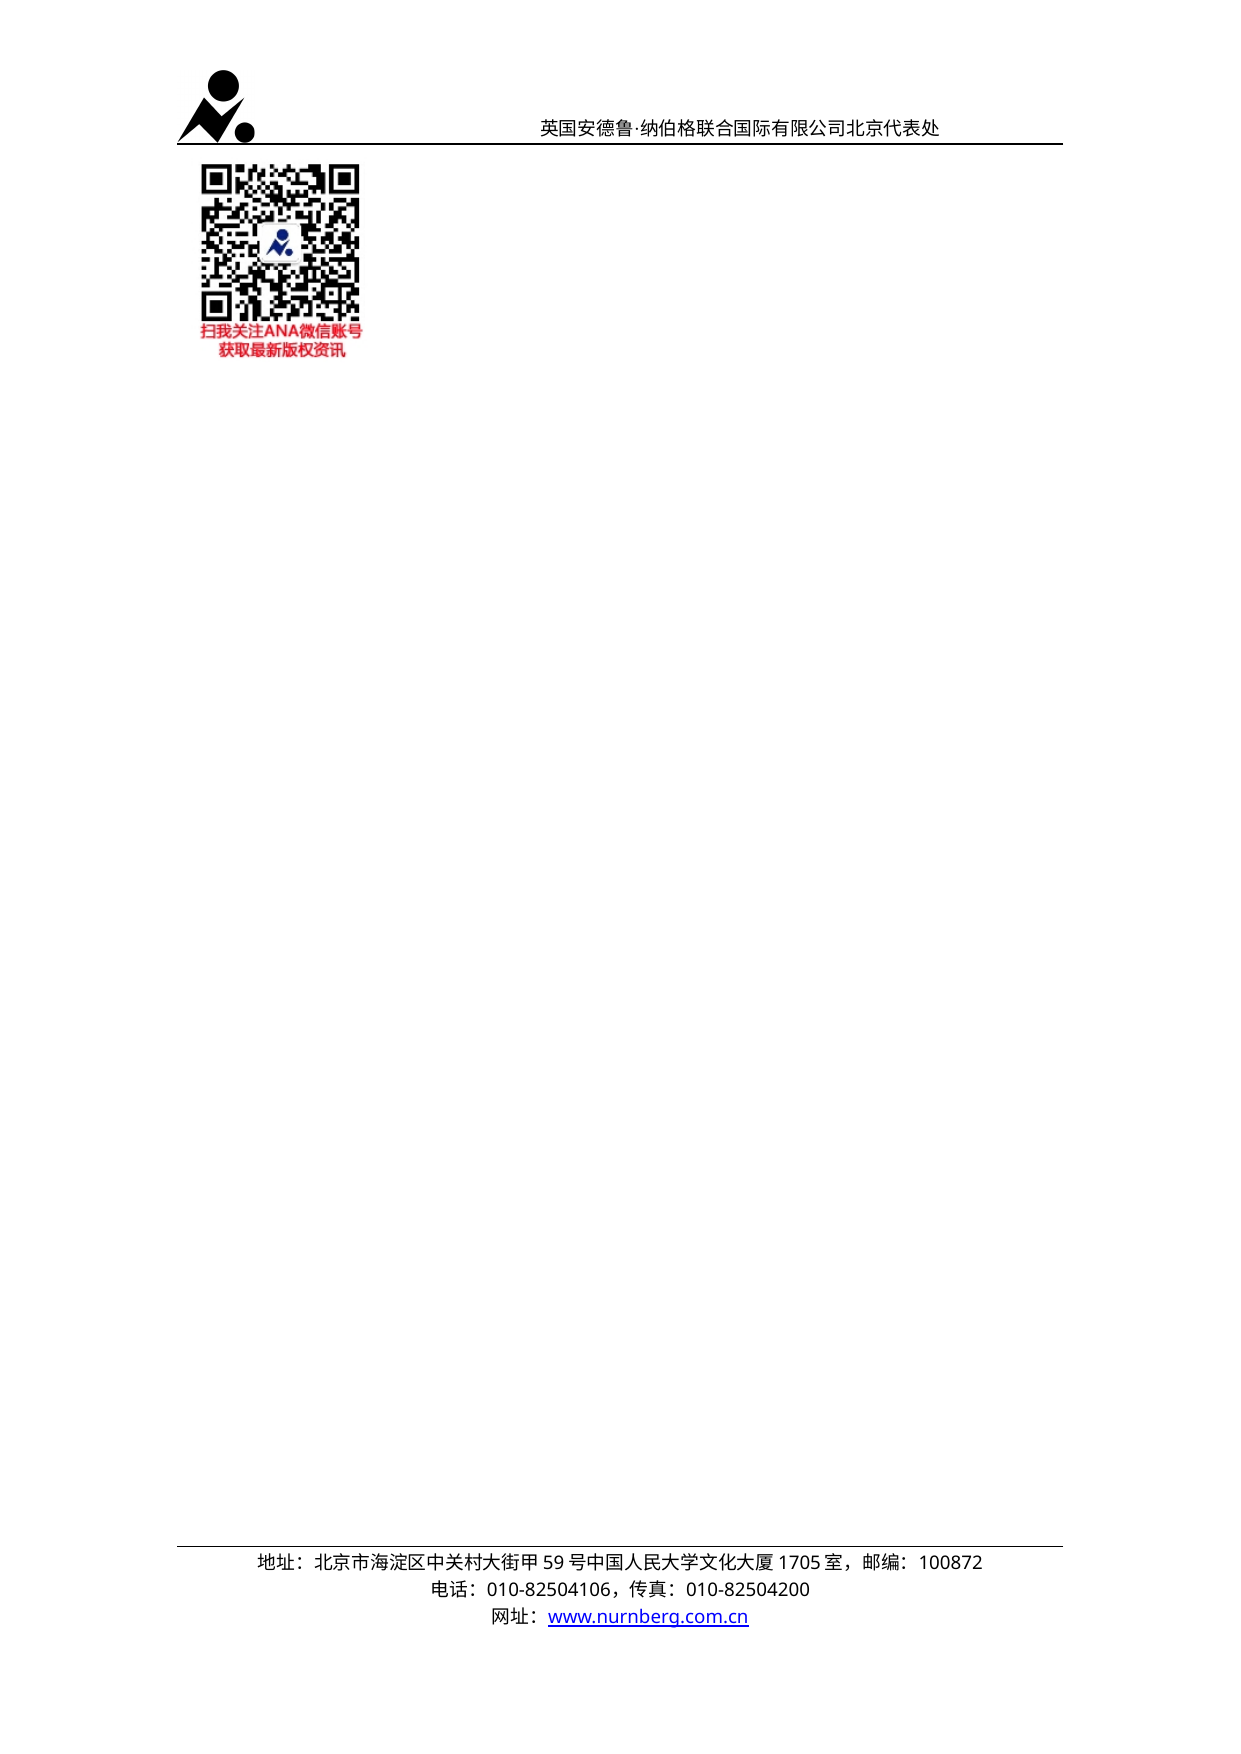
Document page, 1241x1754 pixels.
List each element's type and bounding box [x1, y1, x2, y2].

picture [182, 148, 380, 363]
picture [177, 70, 255, 143]
